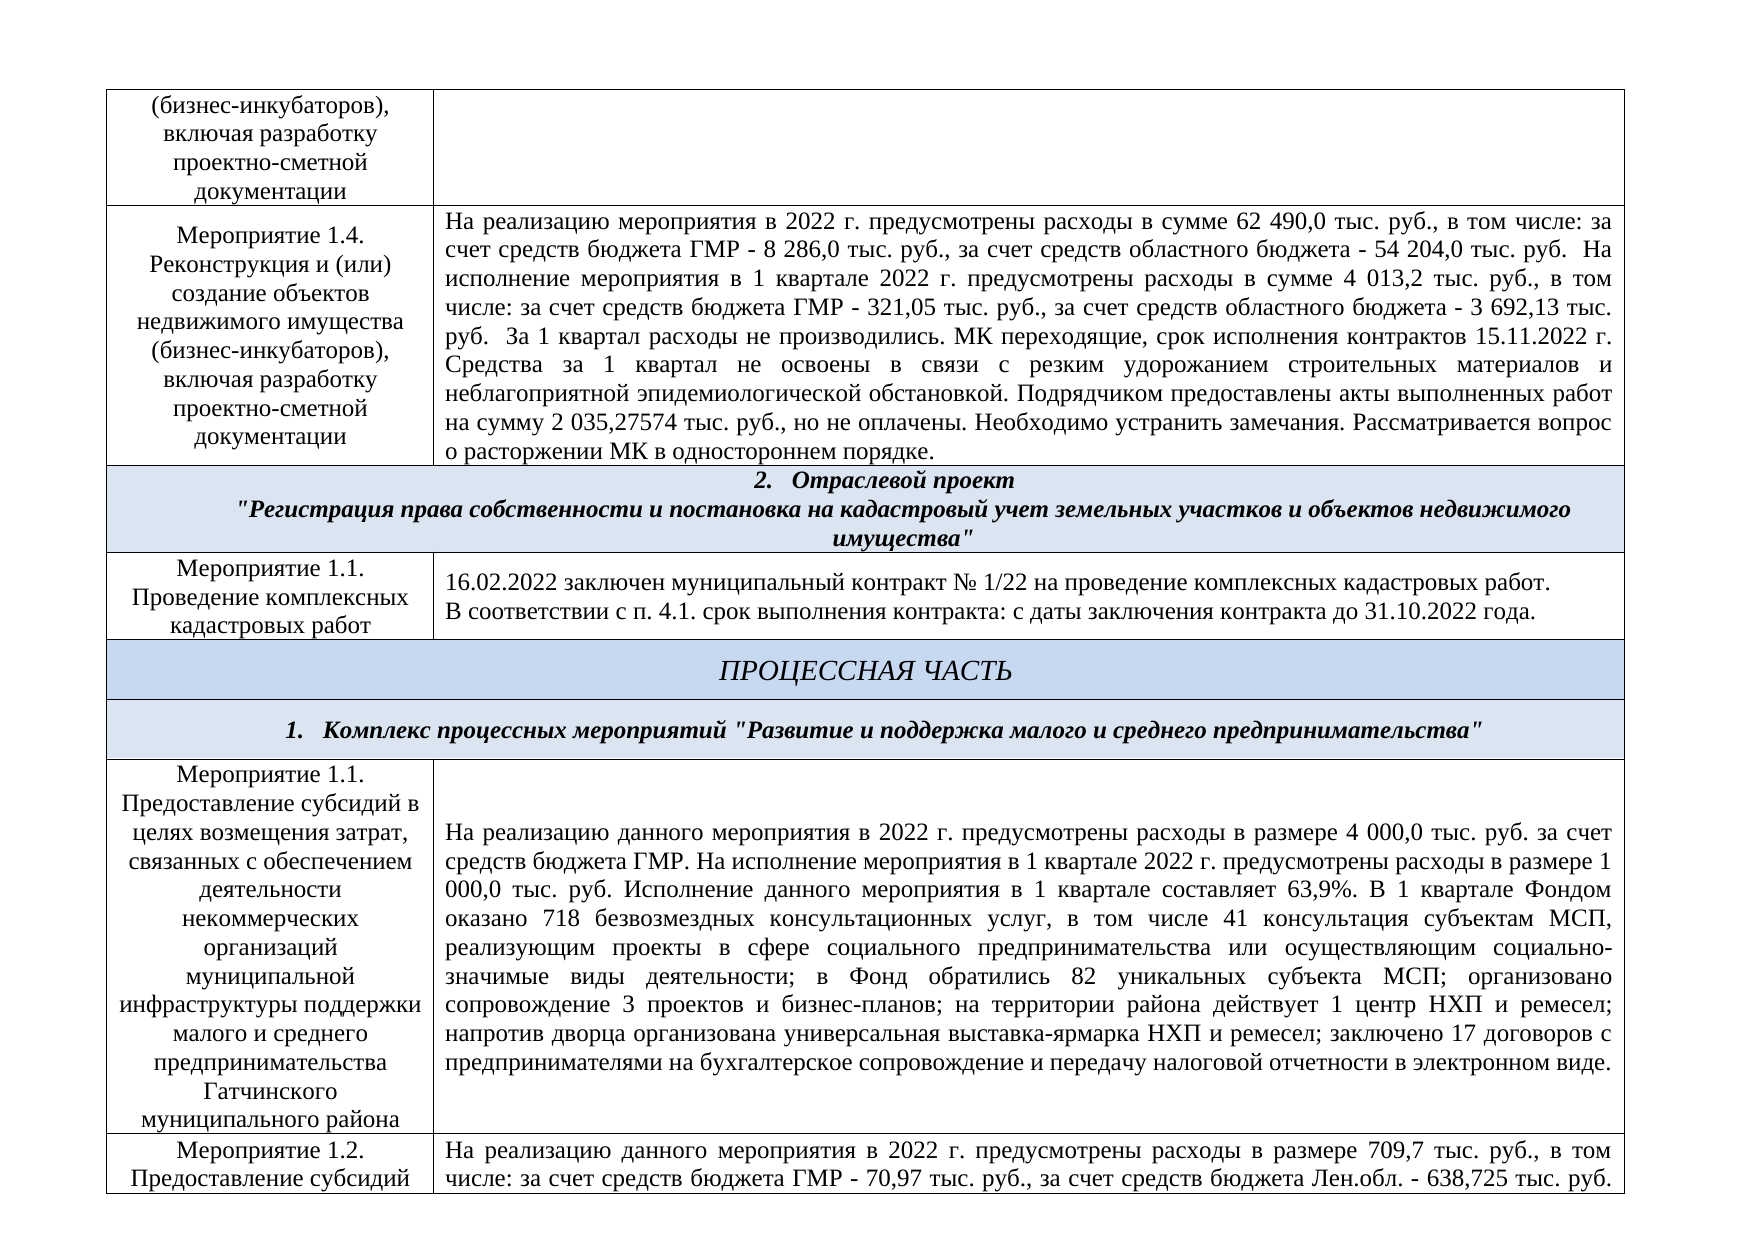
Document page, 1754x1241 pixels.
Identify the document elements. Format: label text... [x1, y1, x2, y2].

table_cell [107, 90, 433, 205]
table_cell ПРОЦЕССНАЯ ЧАСТЬ [107, 640, 1624, 699]
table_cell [434, 90, 1624, 205]
table_cell На реализацию данного мероприятия в 2022 г. предусмотрены расходы в размере 4 000,0 тыс. руб. за счет средств бюджета ГМР. На исполнение мероприятия в 1 квартале 2022 г. предусмотрены расходы в размере 1 000,0 тыс. руб. Исполнение данного мероприятия в 1 квартале составляет 63,9%. В 1 квартале Фондом оказано 718 безвозмездных консультационных услуг, в том числе 41 консультация субъектам МСП, реализующим проекты в сфере социального предпринимательства или осуществляющим социально-значимые виды деятельности; в Фонд обратились 82 уникальных субъекта МСП; организовано сопровождение 3 проектов и бизнес-планов; на территории района действует 1 центр НХП и ремесел; напротив дворца организована универсальная выставка-ярмарка НХП и ремесел; заключено 17 договоров с предпринимателями на бухгалтерское сопровождение и передачу налоговой отчетности в электронном виде. [434, 760, 1624, 1133]
table_cell Мероприятие 1.1. Предоставление субсидий в целях возмещения затрат, связанных с обеспечением деятельности некоммерческих организаций муниципальной инфраструктуры поддержки малого и среднего предпринимательства Гатчинского муниципального района [107, 760, 433, 1133]
table_cell Отраслевой проект "Регистрация права собственности и постановка на кадастровый учет земельных участков и объектов недвижимого имущества" [107, 466, 1624, 552]
table_cell На реализацию мероприятия в 2022 г. предусмотрены расходы в сумме 62 490,0 тыс. руб., в том числе: за счет средств бюджета ГМР - 8 286,0 тыс. руб., за счет средств областного бюджета - 54 204,0 тыс. руб. На исполнение мероприятия в 1 квартале 2022 г. предусмотрены расходы в сумме 4 013,2 тыс. руб., в том числе: за счет средств бюджета ГМР - 321,05 тыс. руб., за счет средств областного бюджета - 3 692,13 тыс. руб. За 1 квартал расходы не производились. МК переходящие, срок исполнения контрактов 15.11.2022 г. Средства за 1 квартал не освоены в связи с резким удорожанием строительных материалов и неблагоприятной эпидемиологической обстановкой. Подрядчиком предоставлены акты выполненных работ на сумму 2 035,27574 тыс. руб., но не оплачены. Необходимо устранить замечания. Рассматривается вопрос о расторжении МК в одностороннем порядке. [434, 206, 1624, 464]
table_cell Мероприятие 1.1. Проведение комплексных кадастровых работ [107, 553, 433, 639]
table_cell 16.02.2022 заключен муниципальный контракт № 1/22 на проведение комплексных кадастровых работ. В соответствии с п. 4.1. срок выполнения контракта: с даты заключения контракта до 31.10.2022 года. [434, 553, 1624, 639]
table_cell Комплекс процессных мероприятий "Развитие и поддержка малого и среднего предпринимательства" [107, 700, 1624, 758]
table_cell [107, 1134, 433, 1193]
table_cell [434, 1134, 1624, 1193]
table_cell Мероприятие 1.4. Реконструкция и (или) создание объектов недвижимого имущества (бизнес-инкубаторов), включая разработку проектно-сметной документации [107, 206, 433, 464]
